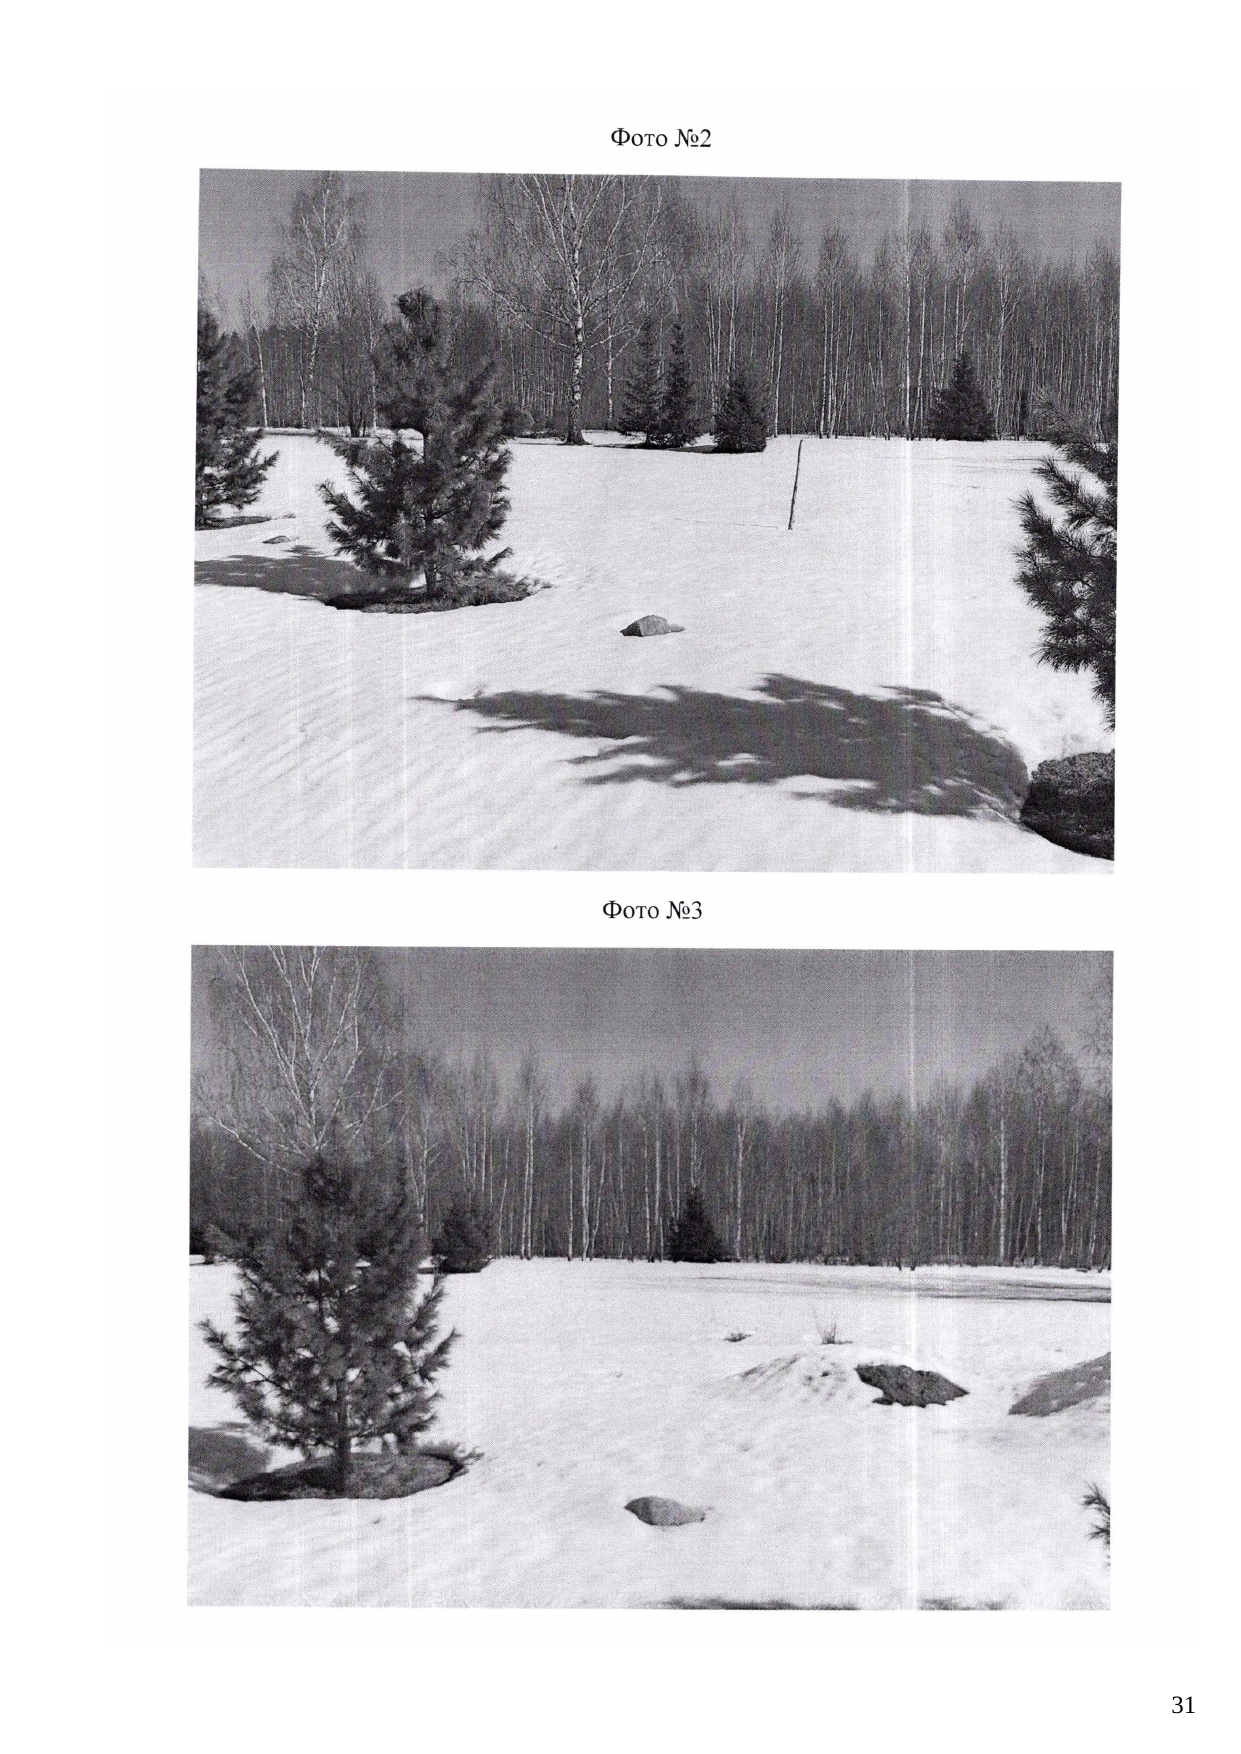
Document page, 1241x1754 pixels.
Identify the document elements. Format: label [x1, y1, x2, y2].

picture [103, 88, 1197, 1645]
